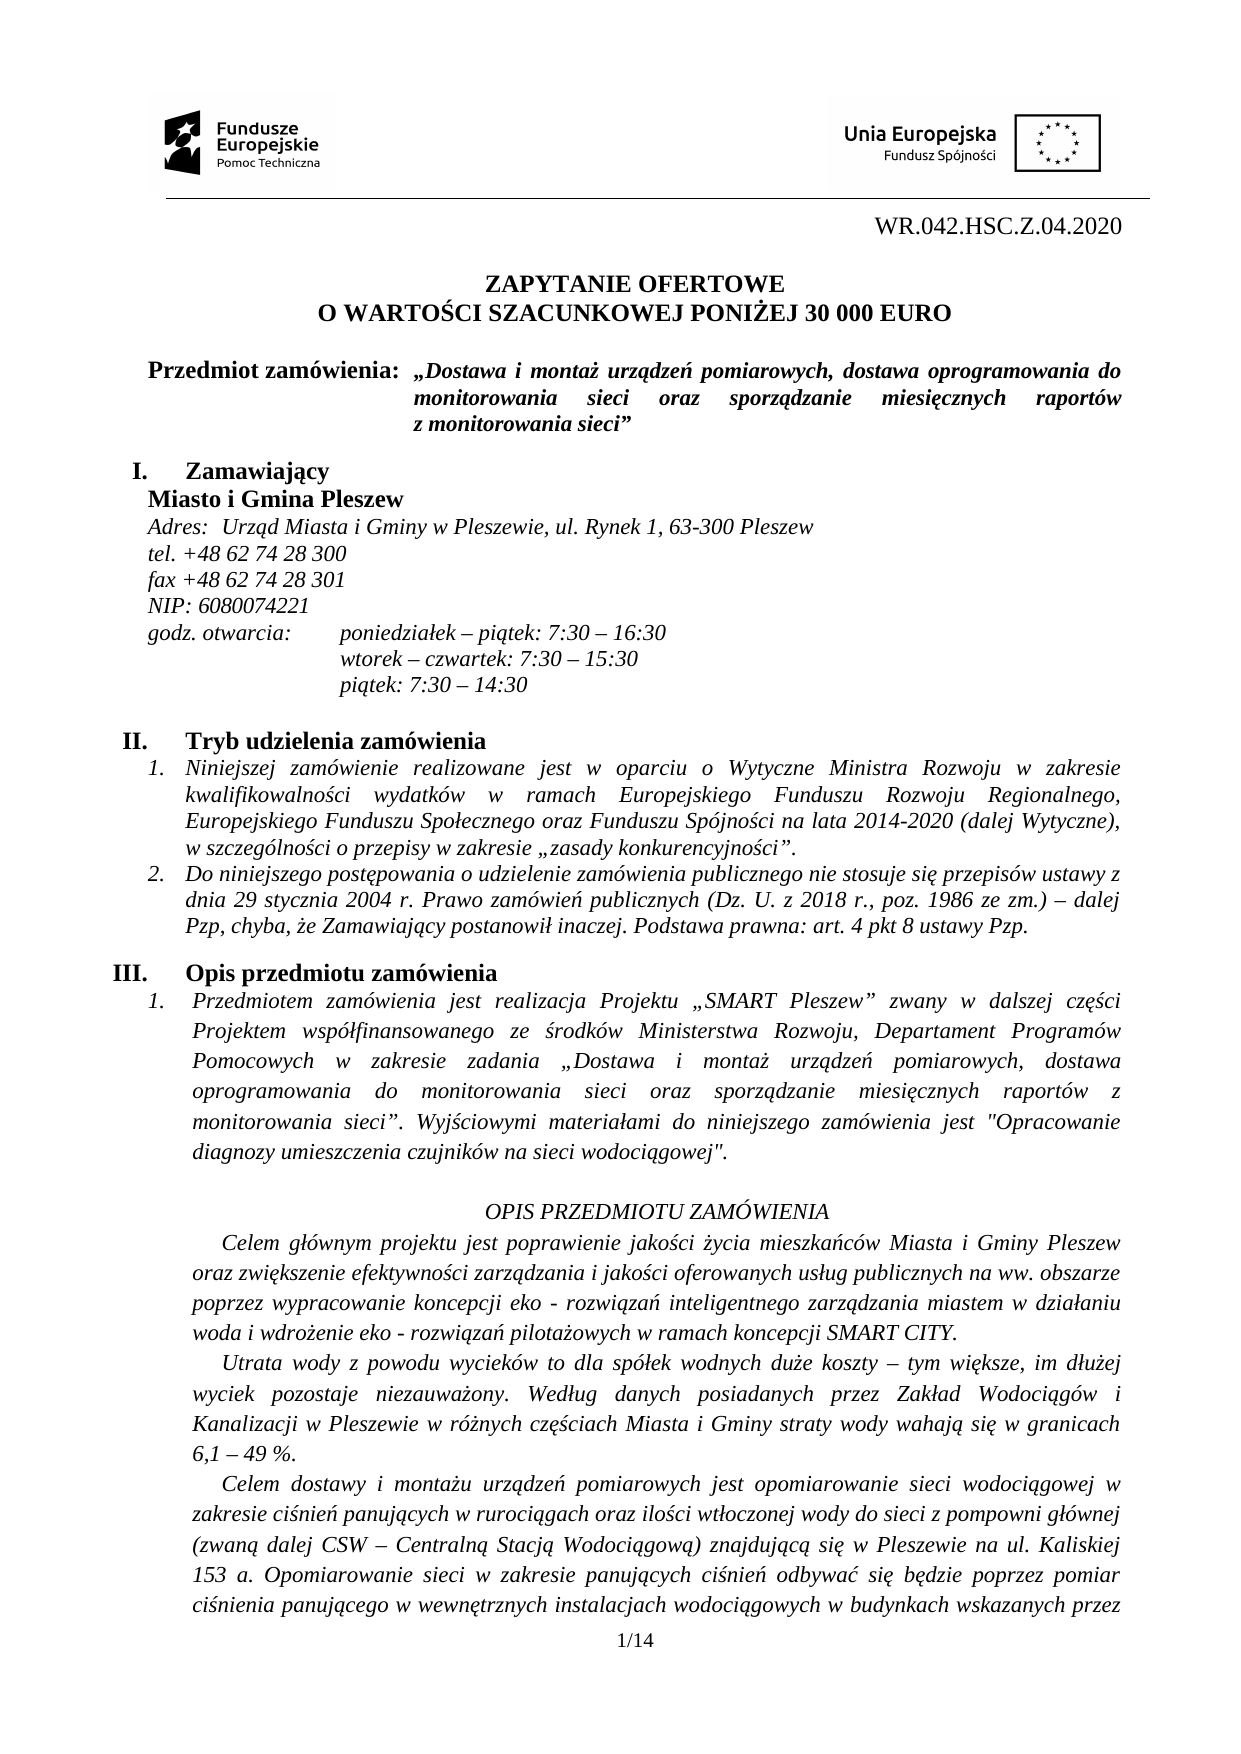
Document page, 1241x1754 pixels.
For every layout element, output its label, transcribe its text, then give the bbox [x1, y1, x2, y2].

picture [826, 95, 1120, 191]
text Adres: Urząd Miasta i Gminy w Pleszewie, ul. Rynek 1, 63-300 Pleszew [148, 513, 1122, 539]
text godz. otwarcia: poniedziałek – piątek: 7:30 – 16:30 [148, 619, 1122, 645]
list Opis przedmiotu zamówienia [148, 958, 1122, 987]
text Przedmiot zamówienia: „Dostawa i montaż urządzeń pomiarowych, dostawa oprogramowania do monitorowania sieci oraz sporządzanie miesięcznych raportów z monitorowania sieci” [148, 355, 1122, 437]
text WR.042.HSC.Z.04.2020 [148, 211, 1122, 240]
text ZAPYTANIE OFERTOWE [148, 269, 1122, 298]
list Utrata wody z powodu wycieków to dla spółek wodnych duże koszty – tym większe, im dłużej wyciek pozostaje niezauważony. Według danych posiadanych przez Zakład Wodociągów i Kanalizacji w Pleszewie w różnych częściach Miasta i Gminy straty wody wahają się w granicach 6,1 – 49 %. [192, 1349, 1122, 1466]
list Przedmiotem zamówienia jest realizacja Projektu „SMART Pleszew” zwany w dalszej części Projektem współfinansowanego ze środków Ministerstwa Rozwoju, Departament Programów Pomocowych w zakresie zadania „Dostawa i montaż urządzeń pomiarowych, dostawa oprogramowania do monitorowania sieci oraz sporządzanie miesięcznych raportów z monitorowania sieci”. Wyjściowymi materiałami do niniejszego zamówienia jest "Opracowanie diagnozy umieszczenia czujników na sieci wodociągowej". [148, 987, 1122, 1164]
text tel. +48 62 74 28 300 [148, 539, 1122, 566]
picture [147, 94, 337, 191]
text Miasto i Gmina Pleszew [148, 484, 1122, 513]
text fax +48 62 74 28 301 [148, 566, 1122, 592]
list Niniejszej zamówienie realizowane jest w oparciu o Wytyczne Ministra Rozwoju w zakresie kwalifikowalności wydatków w ramach Europejskiego Funduszu Rozwoju Regionalnego, Europejskiego Funduszu Społecznego oraz Funduszu Spójności na lata 2014-2020 (dalej Wytyczne), w szczególności o przepisy w zakresie „zasady konkurencyjności”. [148, 754, 1122, 860]
text wtorek – czwartek: 7:30 – 15:30 [148, 645, 1122, 671]
text NIP: 6080074221 [148, 592, 1122, 619]
list Do niniejszego postępowania o udzielenie zamówienia publicznego nie stosuje się przepisów ustawy z dnia 29 stycznia 2004 r. Prawo zamówień publicznych (Dz. U. z 2018 r., poz. 1986 ze zm.) – dalej Pzp, chyba, że Zamawiający postanowił inaczej. Podstawa prawna: art. 4 pkt 8 ustawy Pzp. [148, 860, 1122, 939]
text piątek: 7:30 – 14:30 [148, 671, 1122, 698]
list Celem głównym projektu jest poprawienie jakości życia mieszkańców Miasta i Gminy Pleszew oraz zwiększenie efektywności zarządzania i jakości oferowanych usług publicznych na ww. obszarze poprzez wypracowanie koncepcji eko - rozwiązań inteligentnego zarządzania miastem w działaniu woda i wdrożenie eko - rozwiązań pilotażowych w ramach koncepcji SMART CITY. [192, 1228, 1122, 1346]
list Zamawiający [148, 456, 1122, 484]
text O WARTOŚCI SZACUNKOWEJ PONIŻEJ 30 000 EURO [148, 298, 1122, 326]
list OPIS PRZEDMIOTU ZAMÓWIENIA [192, 1198, 1122, 1225]
list Tryb udzielenia zamówienia [148, 726, 1122, 754]
